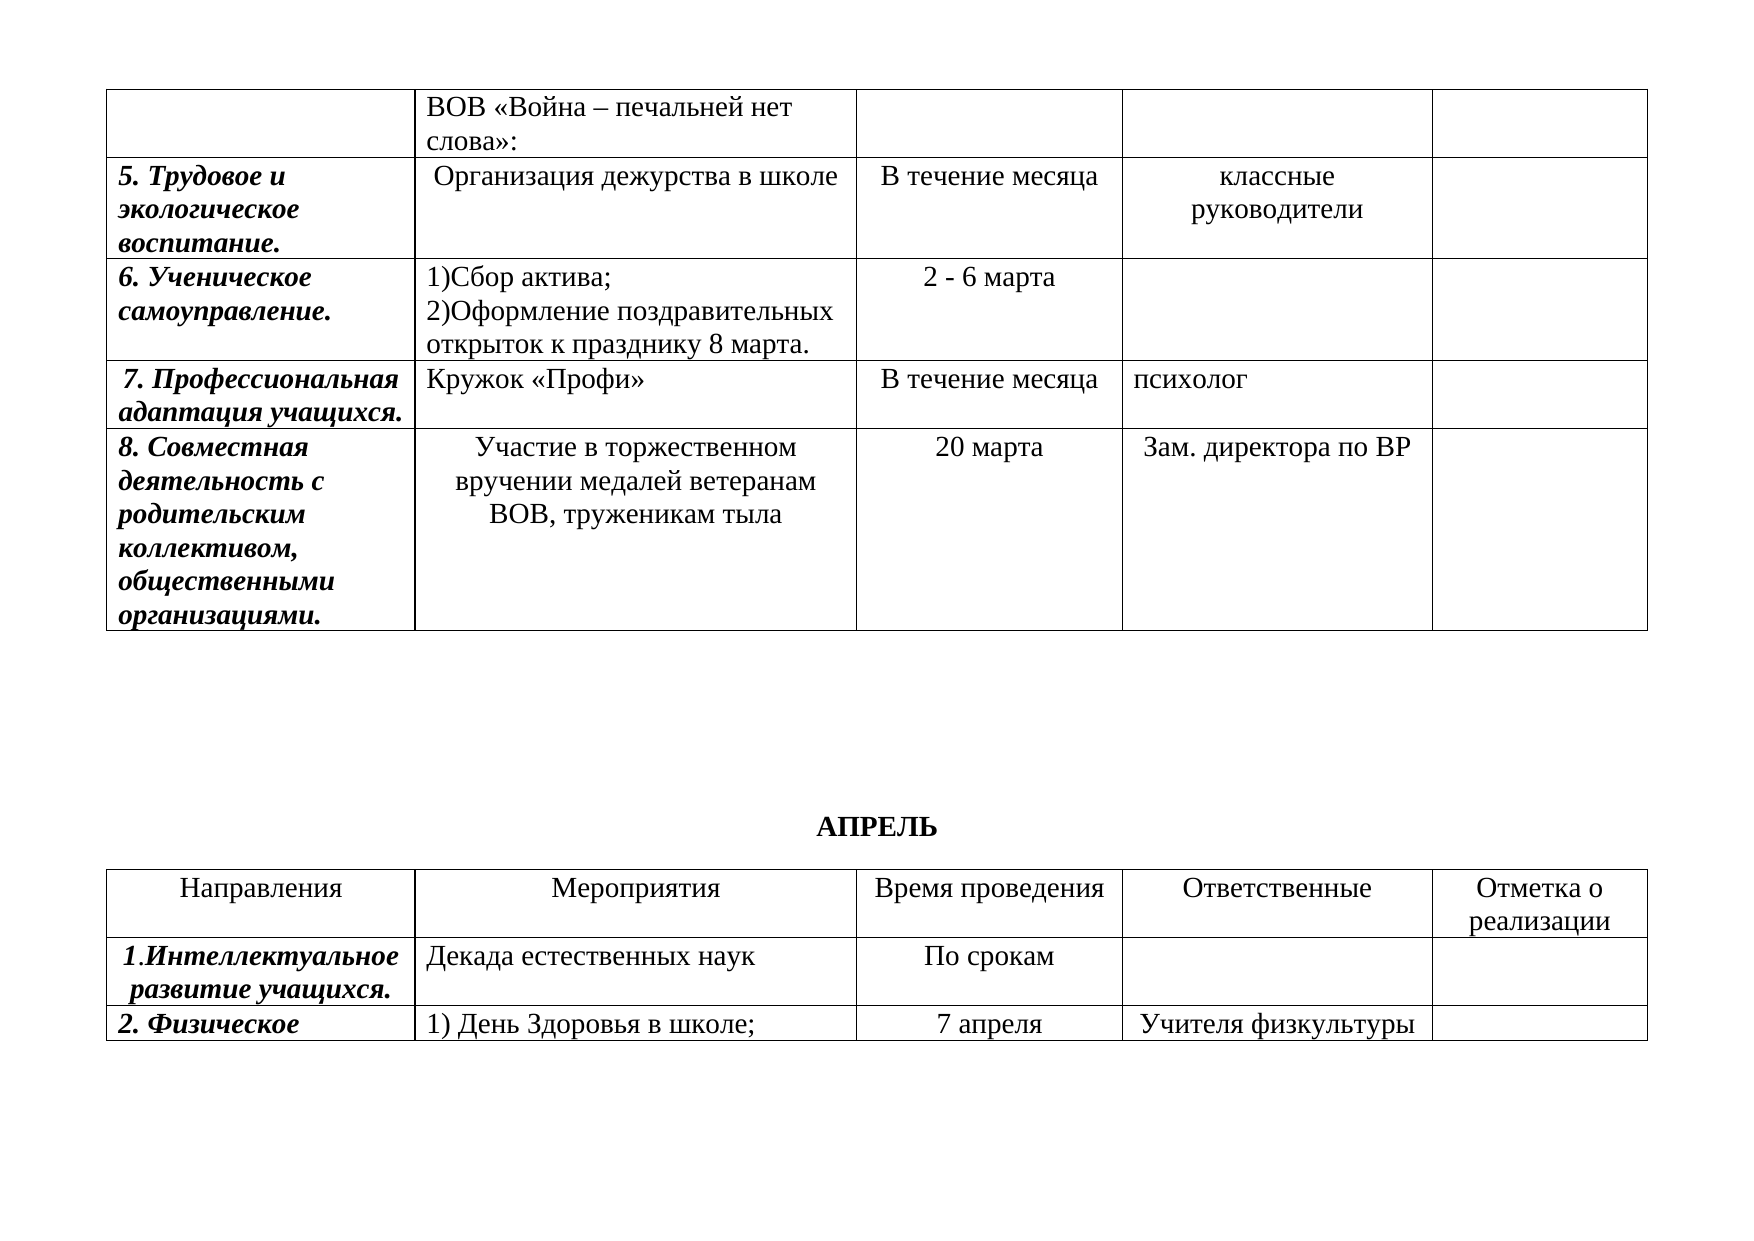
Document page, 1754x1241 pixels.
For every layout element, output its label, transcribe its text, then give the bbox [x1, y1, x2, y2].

table_cell Зам. директора по ВР [1123, 429, 1432, 630]
table_cell [1433, 90, 1647, 157]
table_cell [1433, 1006, 1647, 1040]
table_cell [1123, 90, 1432, 157]
table_cell 8. Совместная деятельность с родительским коллективом, общественными организациями. [107, 429, 414, 630]
table_cell В течение месяца [857, 361, 1122, 428]
table_cell 5. Трудовое и экологическое воспитание. [107, 158, 414, 258]
table_cell 7 апреля [857, 1006, 1122, 1040]
table_cell [1433, 158, 1647, 258]
table_cell психолог [1123, 361, 1432, 428]
table_cell 1.Интеллектуальное развитие учащихся. [107, 938, 414, 1005]
table_cell Декада естественных наук [416, 938, 856, 1005]
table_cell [857, 90, 1122, 157]
table_cell классные руководители [1123, 158, 1432, 258]
table_cell [1433, 429, 1647, 630]
text АПРЕЛЬ [118, 809, 1636, 843]
table_cell 20 марта [857, 429, 1122, 630]
table_cell [1123, 259, 1432, 360]
table_cell Организация дежурства в школе [416, 158, 856, 258]
table_cell [1433, 259, 1647, 360]
table_cell [1123, 938, 1432, 1005]
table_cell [416, 90, 856, 157]
table_cell По срокам [857, 938, 1122, 1005]
table_cell Кружок «Профи» [416, 361, 856, 428]
table_cell 2 - 6 марта [857, 259, 1122, 360]
table_cell Участие в торжественном вручении медалей ветеранам ВОВ, труженикам тыла [416, 429, 856, 630]
table_header Мероприятия [416, 870, 856, 937]
table_cell [1433, 361, 1647, 428]
table_cell В течение месяца [857, 158, 1122, 258]
table_header Ответственные [1123, 870, 1432, 937]
table_header Время проведения [857, 870, 1122, 937]
table_cell 7. Профессиональная адаптация учащихся. [107, 361, 414, 428]
table_cell 6. Ученическое самоуправление. [107, 259, 414, 360]
table_header Отметка о реализации [1433, 870, 1647, 937]
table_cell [107, 90, 414, 157]
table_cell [416, 1006, 856, 1040]
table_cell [107, 1006, 414, 1040]
table_cell Учителя физкультуры [1123, 1006, 1432, 1040]
table_cell 1)Сбор актива; 2)Оформление поздравительных открыток к празднику 8 марта. [416, 259, 856, 360]
table_header Направления [107, 870, 414, 937]
table_cell [1433, 938, 1647, 1005]
